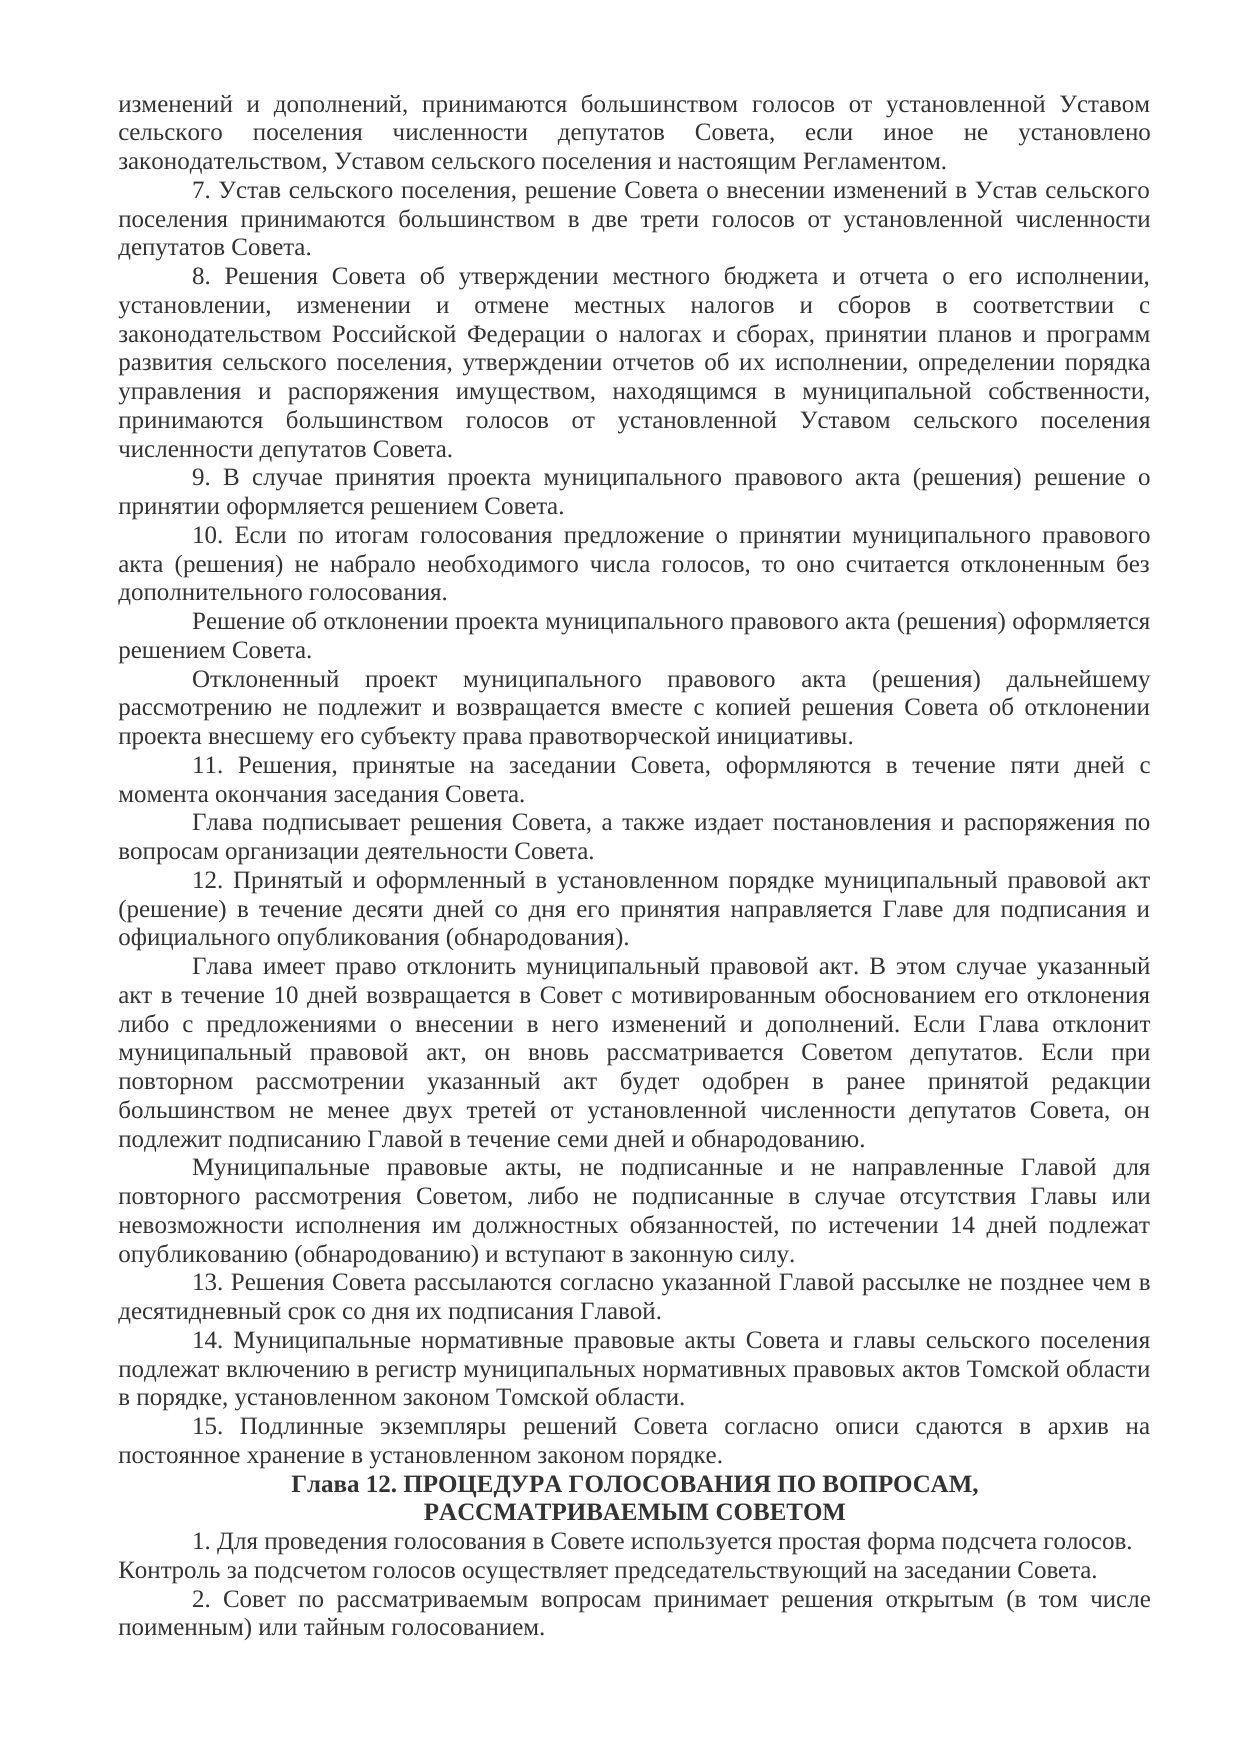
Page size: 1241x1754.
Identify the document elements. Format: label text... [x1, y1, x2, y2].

text 14. Муниципальные нормативные правовые акты Совета и главы сельского поселения подлежат включению в регистр муниципальных нормативных правовых актов Томской области в порядке, установленном законом Томской области. [118, 1325, 1152, 1411]
text 12. Принятый и оформленный в установленном порядке муниципальный правовой акт (решение) в течение десяти дней со дня его принятия направляется Главе для подписания и официального опубликования (обнародования). [118, 865, 1152, 951]
text Решение об отклонении проекта муниципального правового акта (решения) оформляется решением Совета. [118, 606, 1152, 664]
text РАССМАТРИВАЕМЫМ СОВЕТОМ [118, 1497, 1152, 1526]
text Муниципальные правовые акты, не подписанные и не направленные Главой для повторного рассмотрения Советом, либо не подписанные в случае отсутствия Главы или невозможности исполнения им должностных обязанностей, по истечении 14 дней подлежат опубликованию (обнародованию) и вступают в законную силу. [118, 1152, 1152, 1267]
text 10. Если по итогам голосования предложение о принятии муниципального правового акта (решения) не набрало необходимого числа голосов, то оно считается отклоненным без дополнительного голосования. [118, 520, 1152, 606]
text 1. Для проведения голосования в Совете используется простая форма подсчета голосов. [118, 1526, 1152, 1555]
text 13. Решения Совета рассылаются согласно указанной Главой рассылке не позднее чем в десятидневный срок со дня их подписания Главой. [118, 1267, 1152, 1325]
text 9. В случае принятия проекта муниципального правового акта (решения) решение о принятии оформляется решением Совета. [118, 462, 1152, 520]
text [118, 89, 1152, 175]
text Контроль за подсчетом голосов осуществляет председательствующий на заседании Совета. [118, 1555, 1152, 1584]
text Отклоненный проект муниципального правового акта (решения) дальнейшему рассмотрению не подлежит и возвращается вместе с копией решения Совета об отклонении проекта внесшему его субъекту права правотворческой инициативы. [118, 664, 1152, 750]
text 11. Решения, принятые на заседании Совета, оформляются в течение пяти дней с момента окончания заседания Совета. [118, 750, 1152, 807]
text 2. Совет по рассматриваемым вопросам принимает решения открытым (в том числе поименным) или тайным голосованием. [118, 1584, 1152, 1641]
text Глава 12. ПРОЦЕДУРА ГОЛОСОВАНИЯ ПО ВОПРОСАМ, [118, 1469, 1152, 1497]
text 15. Подлинные экземпляры решений Совета согласно описи сдаются в архив на постоянное хранение в установленном законом порядке. [118, 1411, 1152, 1469]
text 7. Устав сельского поселения, решение Совета о внесении изменений в Устав сельского поселения принимаются большинством в две трети голосов от установленной численности депутатов Совета. [118, 175, 1152, 261]
text Глава подписывает решения Совета, а также издает постановления и распоряжения по вопросам организации деятельности Совета. [118, 807, 1152, 865]
text Глава имеет право отклонить муниципальный правовой акт. В этом случае указанный акт в течение 10 дней возвращается в Совет с мотивированным обоснованием его отклонения либо с предложениями о внесении в него изменений и дополнений. Если Глава отклонит муниципальный правовой акт, он вновь рассматривается Советом депутатов. Если при повторном рассмотрении указанный акт будет одобрен в ранее принятой редакции большинством не менее двух третей от установленной численности депутатов Совета, он подлежит подписанию Главой в течение семи дней и обнародованию. [118, 951, 1152, 1152]
text 8. Решения Совета об утверждении местного бюджета и отчета о его исполнении, установлении, изменении и отмене местных налогов и сборов в соответствии с законодательством Российской Федерации о налогах и сборах, принятии планов и программ развития сельского поселения, утверждении отчетов об их исполнении, определении порядка управления и распоряжения имуществом, находящимся в муниципальной собственности, принимаются большинством голосов от установленной Уставом сельского поселения численности депутатов Совета. [118, 261, 1152, 462]
